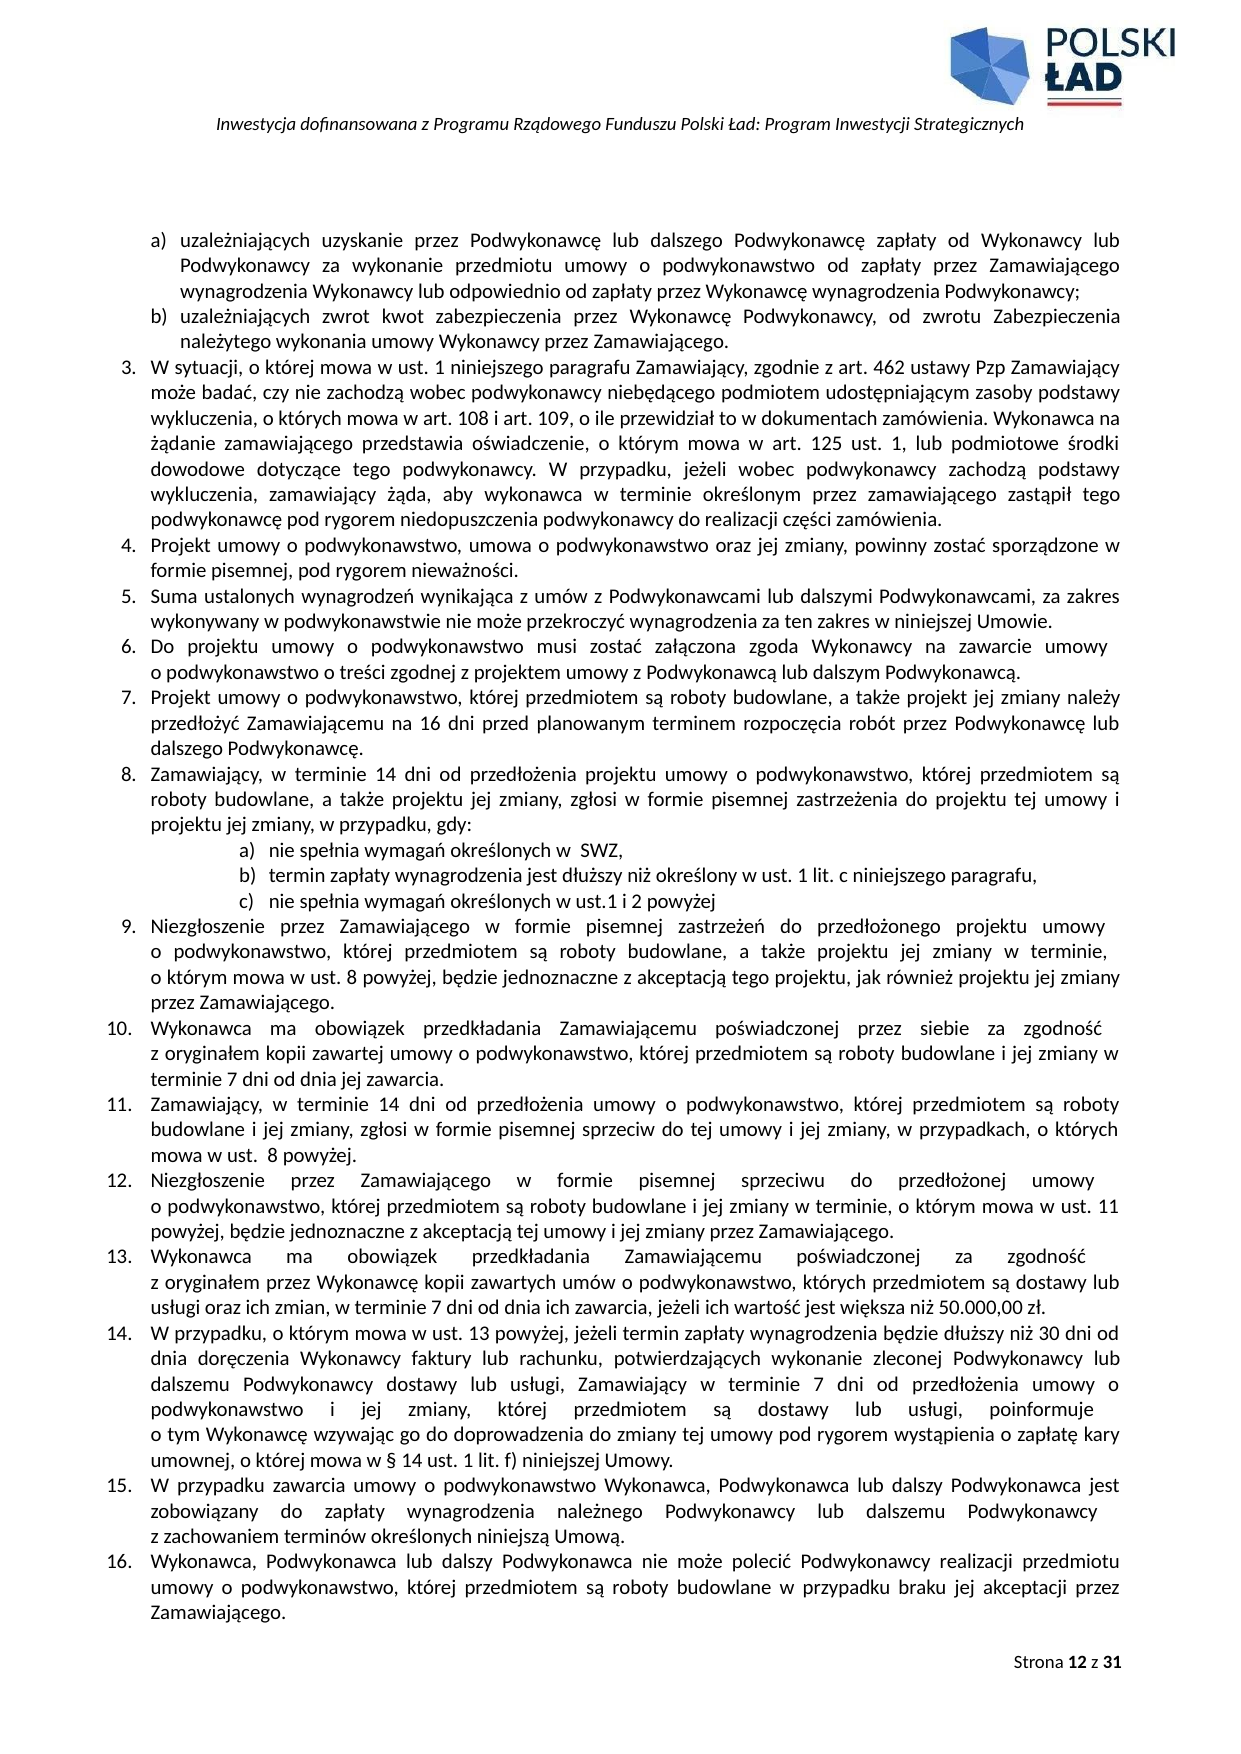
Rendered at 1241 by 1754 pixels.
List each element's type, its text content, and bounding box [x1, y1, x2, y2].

list termin zapłaty wynagrodzenia jest dłuższy niż określony w ust. 1 lit. c niniejszego paragrafu, [239, 862, 1121, 888]
picture [943, 20, 1176, 118]
list W przypadku, o którym mowa w ust. 13 powyżej, jeżeli termin zapłaty wynagrodzenia będzie dłuższy niż 30 dni od dnia doręczenia Wykonawcy faktury lub rachunku, potwierdzających wykonanie zleconej Podwykonawcy lub dalszemu Podwykonawcy dostawy lub usługi, Zamawiający w terminie 7 dni od przedłożenia umowy o podwykonawstwo i jej zmiany, której przedmiotem są dostawy lub usługi, poinformuje o tym Wykonawcę wzywając go do doprowadzenia do zmiany tej umowy pod rygorem wystąpienia o zapłatę kary umownej, o której mowa w § 14 ust. 1 lit. f) niniejszej Umowy. [106, 1320, 1121, 1472]
list Projekt umowy o podwykonawstwo, której przedmiotem są roboty budowlane, a także projekt jej zmiany należy przedłożyć Zamawiającemu na 16 dni przed planowanym terminem rozpoczęcia robót przez Podwykonawcę lub dalszego Podwykonawcę. [121, 684, 1121, 761]
list W przypadku zawarcia umowy o podwykonawstwo Wykonawca, Podwykonawca lub dalszy Podwykonawca jest zobowiązany do zapłaty wynagrodzenia należnego Podwykonawcy lub dalszemu Podwykonawcy z zachowaniem terminów określonych niniejszą Umową. [106, 1472, 1121, 1549]
list Niezgłoszenie przez Zamawiającego w formie pisemnej zastrzeżeń do przedłożonego projektu umowy o podwykonawstwo, której przedmiotem są roboty budowlane, a także projektu jej zmiany w terminie, o którym mowa w ust. 8 powyżej, będzie jednoznaczne z akceptacją tego projektu, jak również projektu jej zmiany przez Zamawiającego. [121, 913, 1121, 1015]
list Zamawiający, w terminie 14 dni od przedłożenia projektu umowy o podwykonawstwo, której przedmiotem są roboty budowlane, a także projektu jej zmiany, zgłosi w formie pisemnej zastrzeżenia do projektu tej umowy i projektu jej zmiany, w przypadku, gdy: [121, 761, 1121, 837]
list nie spełnia wymagań określonych w SWZ, [239, 837, 1121, 862]
list Suma ustalonych wynagrodzeń wynikająca z umów z Podwykonawcami lub dalszymi Podwykonawcami, za zakres wykonywany w podwykonawstwie nie może przekroczyć wynagrodzenia za ten zakres w niniejszej Umowie. [121, 583, 1121, 634]
list Projekt umowy o podwykonawstwo, umowa o podwykonawstwo oraz jej zmiany, powinny zostać sporządzone w formie pisemnej, pod rygorem nieważności. [121, 532, 1121, 583]
list W sytuacji, o której mowa w ust. 1 niniejszego paragrafu Zamawiający, zgodnie z art. 462 ustawy Pzp Zamawiający może badać, czy nie zachodzą wobec podwykonawcy niebędącego podmiotem udostępniającym zasoby podstawy wykluczenia, o których mowa w art. 108 i art. 109, o ile przewidział to w dokumentach zamówienia. Wykonawca na żądanie zamawiającego przedstawia oświadczenie, o którym mowa w art. 125 ust. 1, lub podmiotowe środki dowodowe dotyczące tego podwykonawcy. W przypadku, jeżeli wobec podwykonawcy zachodzą podstawy wykluczenia, zamawiający żąda, aby wykonawca w terminie określonym przez zamawiającego zastąpił tego podwykonawcę pod rygorem niedopuszczenia podwykonawcy do realizacji części zamówienia. [121, 354, 1121, 532]
list uzależniających uzyskanie przez Podwykonawcę lub dalszego Podwykonawcę zapłaty od Wykonawcy lub Podwykonawcy za wykonanie przedmiotu umowy o podwykonawstwo od zapłaty przez Zamawiającego wynagrodzenia Wykonawcy lub odpowiednio od zapłaty przez Wykonawcę wynagrodzenia Podwykonawcy; [150, 227, 1121, 303]
list uzależniających zwrot kwot zabezpieczenia przez Wykonawcę Podwykonawcy, od zwrotu Zabezpieczenia należytego wykonania umowy Wykonawcy przez Zamawiającego. [150, 303, 1121, 354]
list Wykonawca, Podwykonawca lub dalszy Podwykonawca nie może polecić Podwykonawcy realizacji przedmiotu umowy o podwykonawstwo, której przedmiotem są roboty budowlane w przypadku braku jej akceptacji przez Zamawiającego. [106, 1549, 1121, 1625]
list Wykonawca ma obowiązek przedkładania Zamawiającemu poświadczonej przez siebie za zgodność z oryginałem kopii zawartej umowy o podwykonawstwo, której przedmiotem są roboty budowlane i jej zmiany w terminie 7 dni od dnia jej zawarcia. [106, 1015, 1121, 1091]
list Do projektu umowy o podwykonawstwo musi zostać załączona zgoda Wykonawcy na zawarcie umowy o podwykonawstwo o treści zgodnej z projektem umowy z Podwykonawcą lub dalszym Podwykonawcą. [121, 634, 1121, 684]
list nie spełnia wymagań określonych w ust.1 i 2 powyżej [239, 888, 1121, 913]
list Niezgłoszenie przez Zamawiającego w formie pisemnej sprzeciwu do przedłożonej umowy o podwykonawstwo, której przedmiotem są roboty budowlane i jej zmiany w terminie, o którym mowa w ust. 11 powyżej, będzie jednoznaczne z akceptacją tej umowy i jej zmiany przez Zamawiającego. [106, 1167, 1121, 1244]
list Zamawiający, w terminie 14 dni od przedłożenia umowy o podwykonawstwo, której przedmiotem są roboty budowlane i jej zmiany, zgłosi w formie pisemnej sprzeciw do tej umowy i jej zmiany, w przypadkach, o których mowa w ust. 8 powyżej. [106, 1091, 1121, 1167]
list Wykonawca ma obowiązek przedkładania Zamawiającemu poświadczonej za zgodność z oryginałem przez Wykonawcę kopii zawartych umów o podwykonawstwo, których przedmiotem są dostawy lub usługi oraz ich zmian, w terminie 7 dni od dnia ich zawarcia, jeżeli ich wartość jest większa niż 50.000,00 zł. [106, 1244, 1121, 1320]
